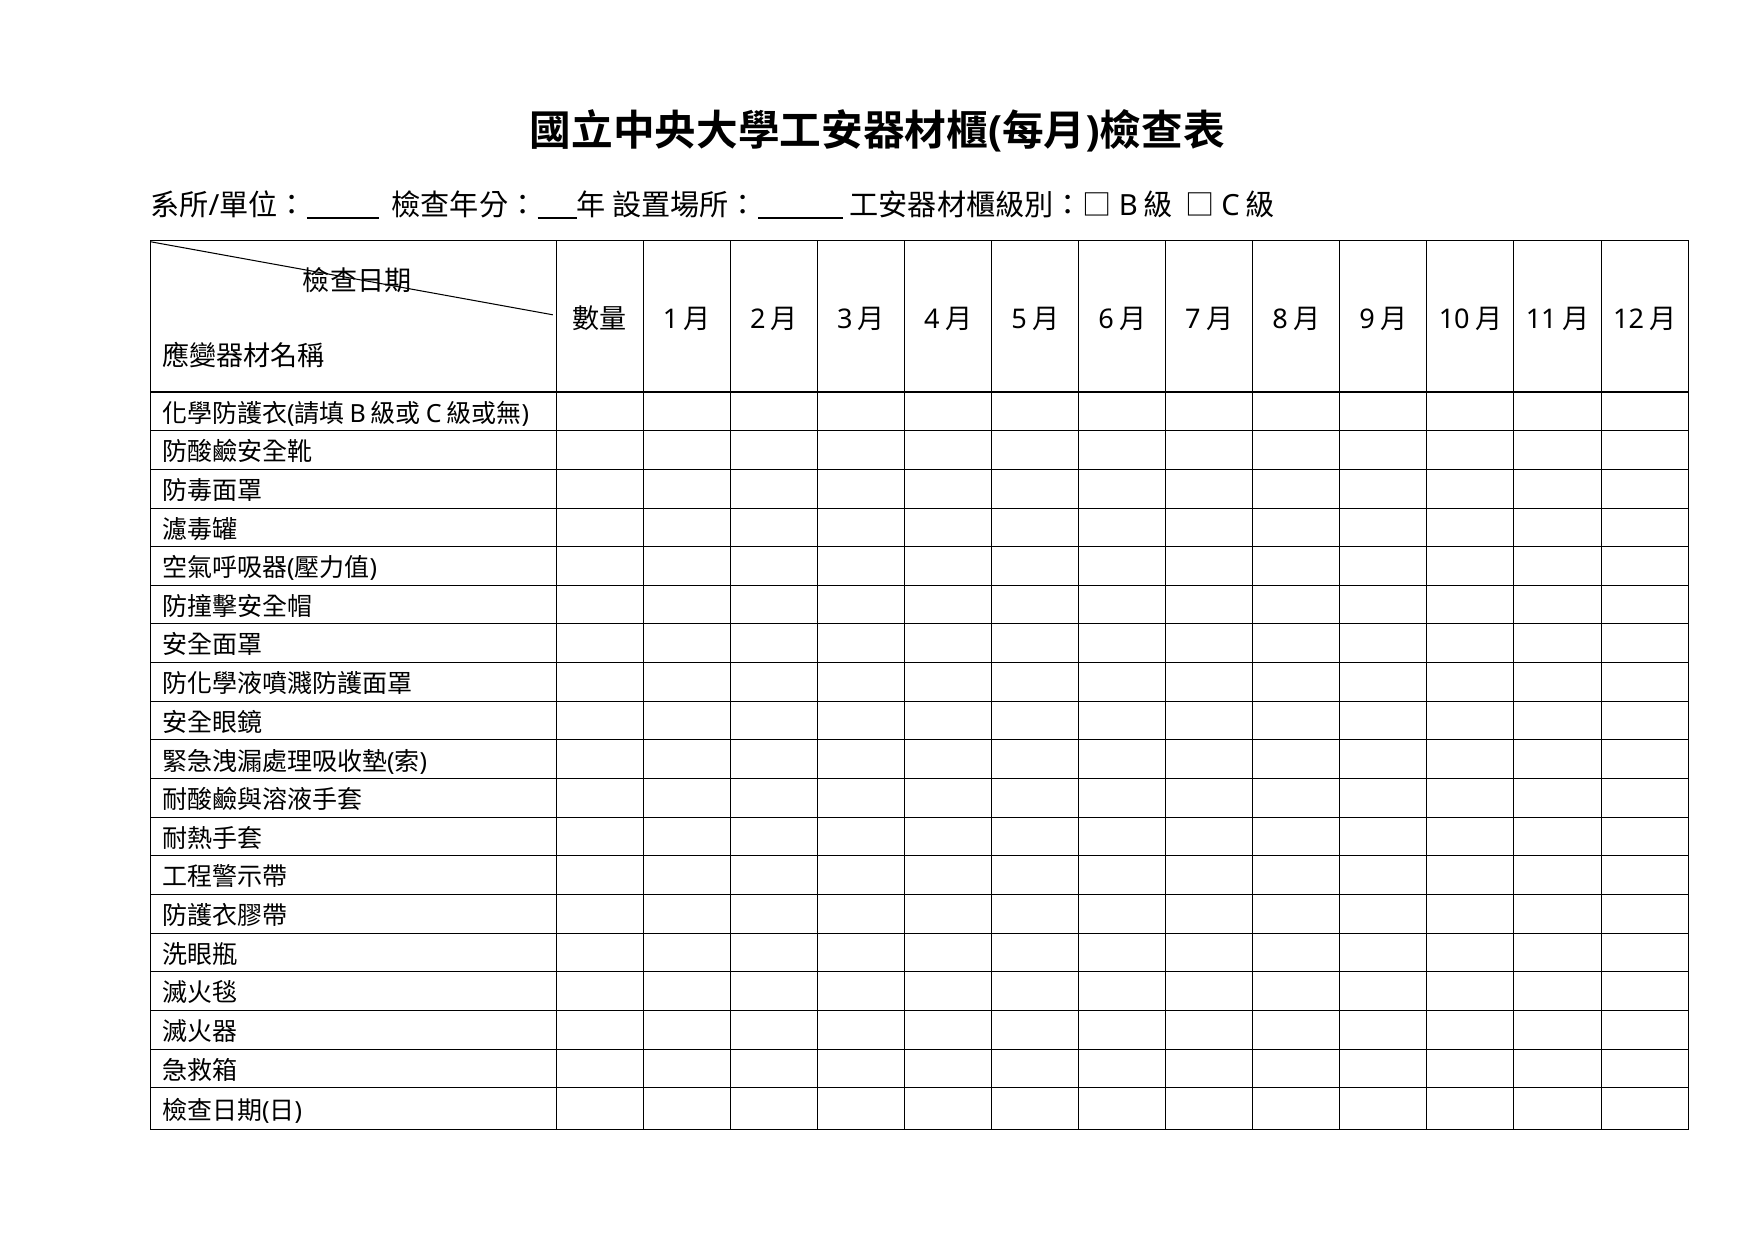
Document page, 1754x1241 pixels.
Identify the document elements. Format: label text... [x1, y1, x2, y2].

table_cell [731, 856, 817, 894]
table_cell [731, 663, 817, 701]
table_cell [557, 509, 643, 546]
table_cell [1253, 586, 1339, 623]
table_cell [1166, 470, 1252, 507]
text 系所/單位： 檢查年分： 年 設置場所： 工安器材櫃級別：□ B級 □ C級 [150, 165, 1604, 240]
table_cell [731, 1050, 817, 1087]
table_cell [731, 1011, 817, 1048]
table_cell [818, 818, 904, 855]
table_cell [1340, 702, 1426, 739]
table_cell [557, 702, 643, 739]
table_cell [557, 1050, 643, 1087]
table_cell 洗眼瓶 [151, 934, 556, 971]
table_cell 防酸鹼安全靴 [151, 431, 556, 469]
table_cell [992, 470, 1078, 507]
table_cell [818, 470, 904, 507]
table_cell [1427, 1050, 1513, 1087]
table_cell [992, 547, 1078, 585]
table_cell [1427, 740, 1513, 778]
table_cell [1079, 663, 1165, 701]
table_cell [992, 740, 1078, 778]
table_header 8月 [1253, 241, 1339, 391]
table_cell [905, 624, 991, 662]
table_cell [992, 972, 1078, 1010]
table_cell [731, 740, 817, 778]
table_cell [905, 431, 991, 469]
table_cell 急救箱 [151, 1050, 556, 1087]
table_cell [557, 972, 643, 1010]
table_cell [1602, 586, 1688, 623]
table_cell [1166, 740, 1252, 778]
table_cell [1166, 1088, 1252, 1129]
table_cell [1514, 663, 1601, 701]
table_cell [1602, 624, 1688, 662]
table_cell [1427, 702, 1513, 739]
table_cell [731, 624, 817, 662]
table_cell [905, 856, 991, 894]
table_cell [1253, 818, 1339, 855]
table_cell [557, 624, 643, 662]
table_cell [731, 470, 817, 507]
table_cell 緊急洩漏處理吸收墊(索) [151, 740, 556, 778]
table_cell [644, 856, 730, 894]
table_cell [1079, 393, 1165, 430]
table_cell [1602, 856, 1688, 894]
table_cell [1253, 393, 1339, 430]
table_cell [1253, 702, 1339, 739]
text 國立中央大學工安器材櫃(每月)檢查表 [150, 89, 1604, 165]
table_cell [1602, 895, 1688, 932]
table_cell [1166, 972, 1252, 1010]
table_cell [1253, 740, 1339, 778]
table_header 6月 [1079, 241, 1165, 391]
table_cell [644, 431, 730, 469]
table_cell [1166, 779, 1252, 817]
table_cell [992, 663, 1078, 701]
table_cell [557, 740, 643, 778]
table_cell [1427, 586, 1513, 623]
table_header 3月 [818, 241, 904, 391]
table_cell 防化學液噴濺防護面罩 [151, 663, 556, 701]
table_header 2月 [731, 241, 817, 391]
table_cell [1514, 1011, 1601, 1048]
table_cell [992, 1050, 1078, 1087]
table_cell [1079, 972, 1165, 1010]
table_cell [1166, 1050, 1252, 1087]
table_cell [1166, 702, 1252, 739]
table_cell [1427, 470, 1513, 507]
table_cell [644, 895, 730, 932]
table_cell [1340, 431, 1426, 469]
table_cell [731, 818, 817, 855]
table_cell [1166, 895, 1252, 932]
table_cell 耐熱手套 [151, 818, 556, 855]
table_cell [818, 1011, 904, 1048]
table_cell [1079, 702, 1165, 739]
table_cell [1166, 934, 1252, 971]
table_cell [644, 624, 730, 662]
table_cell [1427, 663, 1513, 701]
table_cell [818, 895, 904, 932]
table_cell 防護衣膠帶 [151, 895, 556, 932]
table_cell [644, 509, 730, 546]
table_cell [557, 393, 643, 430]
table_header 檢查日期 應變器材名稱 [151, 241, 556, 391]
table_cell 安全眼鏡 [151, 702, 556, 739]
table_cell [818, 934, 904, 971]
table_cell [905, 895, 991, 932]
table_cell [992, 934, 1078, 971]
table_cell [644, 1088, 730, 1129]
table_cell [1166, 663, 1252, 701]
table_cell 空氣呼吸器(壓力值) [151, 547, 556, 585]
table_cell [1514, 702, 1601, 739]
table_cell [644, 972, 730, 1010]
table_cell [1079, 895, 1165, 932]
table_cell [1253, 470, 1339, 507]
table_cell [992, 586, 1078, 623]
table_cell [1514, 431, 1601, 469]
table_cell [1340, 547, 1426, 585]
table_cell [1166, 624, 1252, 662]
table_cell [992, 509, 1078, 546]
table_cell [1079, 470, 1165, 507]
table_cell 防毒面罩 [151, 470, 556, 507]
table_cell [1427, 431, 1513, 469]
table_cell [818, 393, 904, 430]
table_cell [1253, 895, 1339, 932]
table_cell [1253, 663, 1339, 701]
table_header 1月 [644, 241, 730, 391]
table_cell [905, 547, 991, 585]
table_cell [818, 624, 904, 662]
table_cell [557, 431, 643, 469]
table_cell [644, 779, 730, 817]
table_cell [1079, 431, 1165, 469]
table_cell [905, 779, 991, 817]
table_cell [1514, 470, 1601, 507]
table_cell [1079, 586, 1165, 623]
table_cell [905, 972, 991, 1010]
table_cell [1602, 1011, 1688, 1048]
table_cell [1166, 586, 1252, 623]
table_cell [1340, 663, 1426, 701]
table_cell [1079, 547, 1165, 585]
table_cell [1340, 934, 1426, 971]
table_cell [905, 934, 991, 971]
table_cell [557, 895, 643, 932]
table_cell [1602, 431, 1688, 469]
table_header 9月 [1340, 241, 1426, 391]
table_cell [1514, 1088, 1601, 1129]
table_cell [1340, 1050, 1426, 1087]
table_cell [818, 431, 904, 469]
table_cell [644, 702, 730, 739]
table_cell [1340, 586, 1426, 623]
table_cell [1602, 1088, 1688, 1129]
table_cell 滅火毯 [151, 972, 556, 1010]
table_cell [1427, 1011, 1513, 1048]
table_cell [818, 586, 904, 623]
table_cell [644, 393, 730, 430]
table_cell [905, 470, 991, 507]
table_cell [731, 509, 817, 546]
table_cell 滅火器 [151, 1011, 556, 1048]
table_header 4月 [905, 241, 991, 391]
table_cell [644, 1050, 730, 1087]
table_cell [1253, 431, 1339, 469]
table_cell [731, 779, 817, 817]
table_cell [731, 934, 817, 971]
table_cell [992, 895, 1078, 932]
table_cell [1602, 779, 1688, 817]
table_cell [1427, 856, 1513, 894]
table_cell [557, 818, 643, 855]
table_cell [1079, 740, 1165, 778]
table_cell [1514, 509, 1601, 546]
table_cell [992, 702, 1078, 739]
table_cell [1166, 393, 1252, 430]
table_cell [1079, 818, 1165, 855]
table_cell 防撞擊安全帽 [151, 586, 556, 623]
table_cell [992, 818, 1078, 855]
table_cell [1340, 624, 1426, 662]
table_cell [731, 895, 817, 932]
table_cell [818, 702, 904, 739]
table_cell [1514, 934, 1601, 971]
table_cell [557, 779, 643, 817]
table_cell [1340, 972, 1426, 1010]
table_cell [1427, 818, 1513, 855]
table_cell [731, 586, 817, 623]
table_cell [1166, 856, 1252, 894]
table_cell [1602, 972, 1688, 1010]
table_cell [1079, 509, 1165, 546]
table_cell [992, 1011, 1078, 1048]
table_cell [818, 547, 904, 585]
table_cell [905, 702, 991, 739]
table_cell [905, 1011, 991, 1048]
table_cell [1253, 624, 1339, 662]
table_cell [1340, 779, 1426, 817]
table_cell [1340, 470, 1426, 507]
table_cell [1079, 624, 1165, 662]
table_header 5月 [992, 241, 1078, 391]
table_cell [818, 509, 904, 546]
table_cell [1166, 547, 1252, 585]
table_cell [1514, 586, 1601, 623]
table_cell [818, 972, 904, 1010]
table_cell [1253, 1011, 1339, 1048]
table_cell [1340, 895, 1426, 932]
table_header 7月 [1166, 241, 1252, 391]
table_cell [1253, 1050, 1339, 1087]
table_cell [557, 663, 643, 701]
table_cell [1514, 818, 1601, 855]
table_cell [557, 1088, 643, 1129]
table_cell [557, 586, 643, 623]
table_cell [731, 1088, 817, 1129]
table_cell 工程警示帶 [151, 856, 556, 894]
table_cell [1340, 393, 1426, 430]
table_cell [1427, 509, 1513, 546]
table_cell [992, 856, 1078, 894]
table_cell [1253, 509, 1339, 546]
table_cell [905, 586, 991, 623]
table_cell [731, 393, 817, 430]
table_cell [1166, 818, 1252, 855]
table_cell 檢查日期(日) [151, 1088, 556, 1129]
table_cell [644, 1011, 730, 1048]
table_cell [992, 431, 1078, 469]
table_cell [1602, 740, 1688, 778]
table_cell [905, 818, 991, 855]
table_cell [1079, 856, 1165, 894]
table_cell [1340, 856, 1426, 894]
table_cell [1079, 779, 1165, 817]
table_cell [818, 856, 904, 894]
table_header 12月 [1602, 241, 1688, 391]
table_cell [1514, 547, 1601, 585]
table_cell [818, 663, 904, 701]
table_cell [1253, 779, 1339, 817]
table_cell [1602, 509, 1688, 546]
table_cell [992, 624, 1078, 662]
table_cell [905, 509, 991, 546]
table_cell [1602, 702, 1688, 739]
table_cell [731, 431, 817, 469]
table_cell [818, 1050, 904, 1087]
table_cell [905, 393, 991, 430]
table_cell [1340, 818, 1426, 855]
table_cell 化學防護衣(請填B級或C級或無) [151, 393, 556, 430]
table_cell [1166, 431, 1252, 469]
table_cell [905, 663, 991, 701]
table_cell [992, 1088, 1078, 1129]
table_cell [1427, 624, 1513, 662]
table_cell [731, 972, 817, 1010]
table_cell [1514, 1050, 1601, 1087]
table_cell [1602, 393, 1688, 430]
table_cell 濾毒罐 [151, 509, 556, 546]
table_cell [644, 663, 730, 701]
table_cell [1602, 547, 1688, 585]
table_cell [557, 547, 643, 585]
table_cell [1253, 972, 1339, 1010]
table_cell [1166, 509, 1252, 546]
table_cell [557, 856, 643, 894]
table_cell [992, 779, 1078, 817]
table_cell [557, 934, 643, 971]
table_cell [1514, 624, 1601, 662]
table_cell [1079, 1050, 1165, 1087]
table_cell [1602, 470, 1688, 507]
table_cell 耐酸鹼與溶液手套 [151, 779, 556, 817]
table_cell [644, 740, 730, 778]
table_cell [1079, 934, 1165, 971]
table_cell [1514, 895, 1601, 932]
table_cell [992, 393, 1078, 430]
table_cell [1427, 393, 1513, 430]
table_cell [731, 702, 817, 739]
table_cell [1514, 856, 1601, 894]
table_cell [905, 1088, 991, 1129]
table_cell [1602, 663, 1688, 701]
table_cell [1427, 779, 1513, 817]
table_cell [1166, 1011, 1252, 1048]
table_cell [1253, 934, 1339, 971]
table_cell [644, 586, 730, 623]
table_cell [1079, 1011, 1165, 1048]
table_cell [1427, 895, 1513, 932]
table_cell [1427, 1088, 1513, 1129]
table_cell [1253, 1088, 1339, 1129]
table_header 10月 [1427, 241, 1513, 391]
table_cell [557, 1011, 643, 1048]
table_header 數量 [557, 241, 643, 391]
table_cell [818, 779, 904, 817]
table_cell [644, 818, 730, 855]
table_cell [905, 1050, 991, 1087]
table_cell [557, 470, 643, 507]
table_cell [818, 740, 904, 778]
table_cell [1340, 509, 1426, 546]
table_cell [644, 470, 730, 507]
table_header 11月 [1514, 241, 1601, 391]
table_cell [818, 1088, 904, 1129]
table_cell [1514, 393, 1601, 430]
table_cell [644, 547, 730, 585]
table_cell [1427, 547, 1513, 585]
table_cell [1514, 740, 1601, 778]
table_cell [1253, 547, 1339, 585]
table_cell [1602, 934, 1688, 971]
table_cell [1340, 1088, 1426, 1129]
table_cell [1253, 856, 1339, 894]
table_cell [1514, 779, 1601, 817]
table_cell [1514, 972, 1601, 1010]
table_cell [1427, 972, 1513, 1010]
table_cell [1340, 1011, 1426, 1048]
table_cell [1079, 1088, 1165, 1129]
table_cell [1340, 740, 1426, 778]
table_cell [1602, 1050, 1688, 1087]
table_cell [731, 547, 817, 585]
table_cell 安全面罩 [151, 624, 556, 662]
table_cell [1602, 818, 1688, 855]
table_cell [905, 740, 991, 778]
table_cell [1427, 934, 1513, 971]
table_cell [644, 934, 730, 971]
